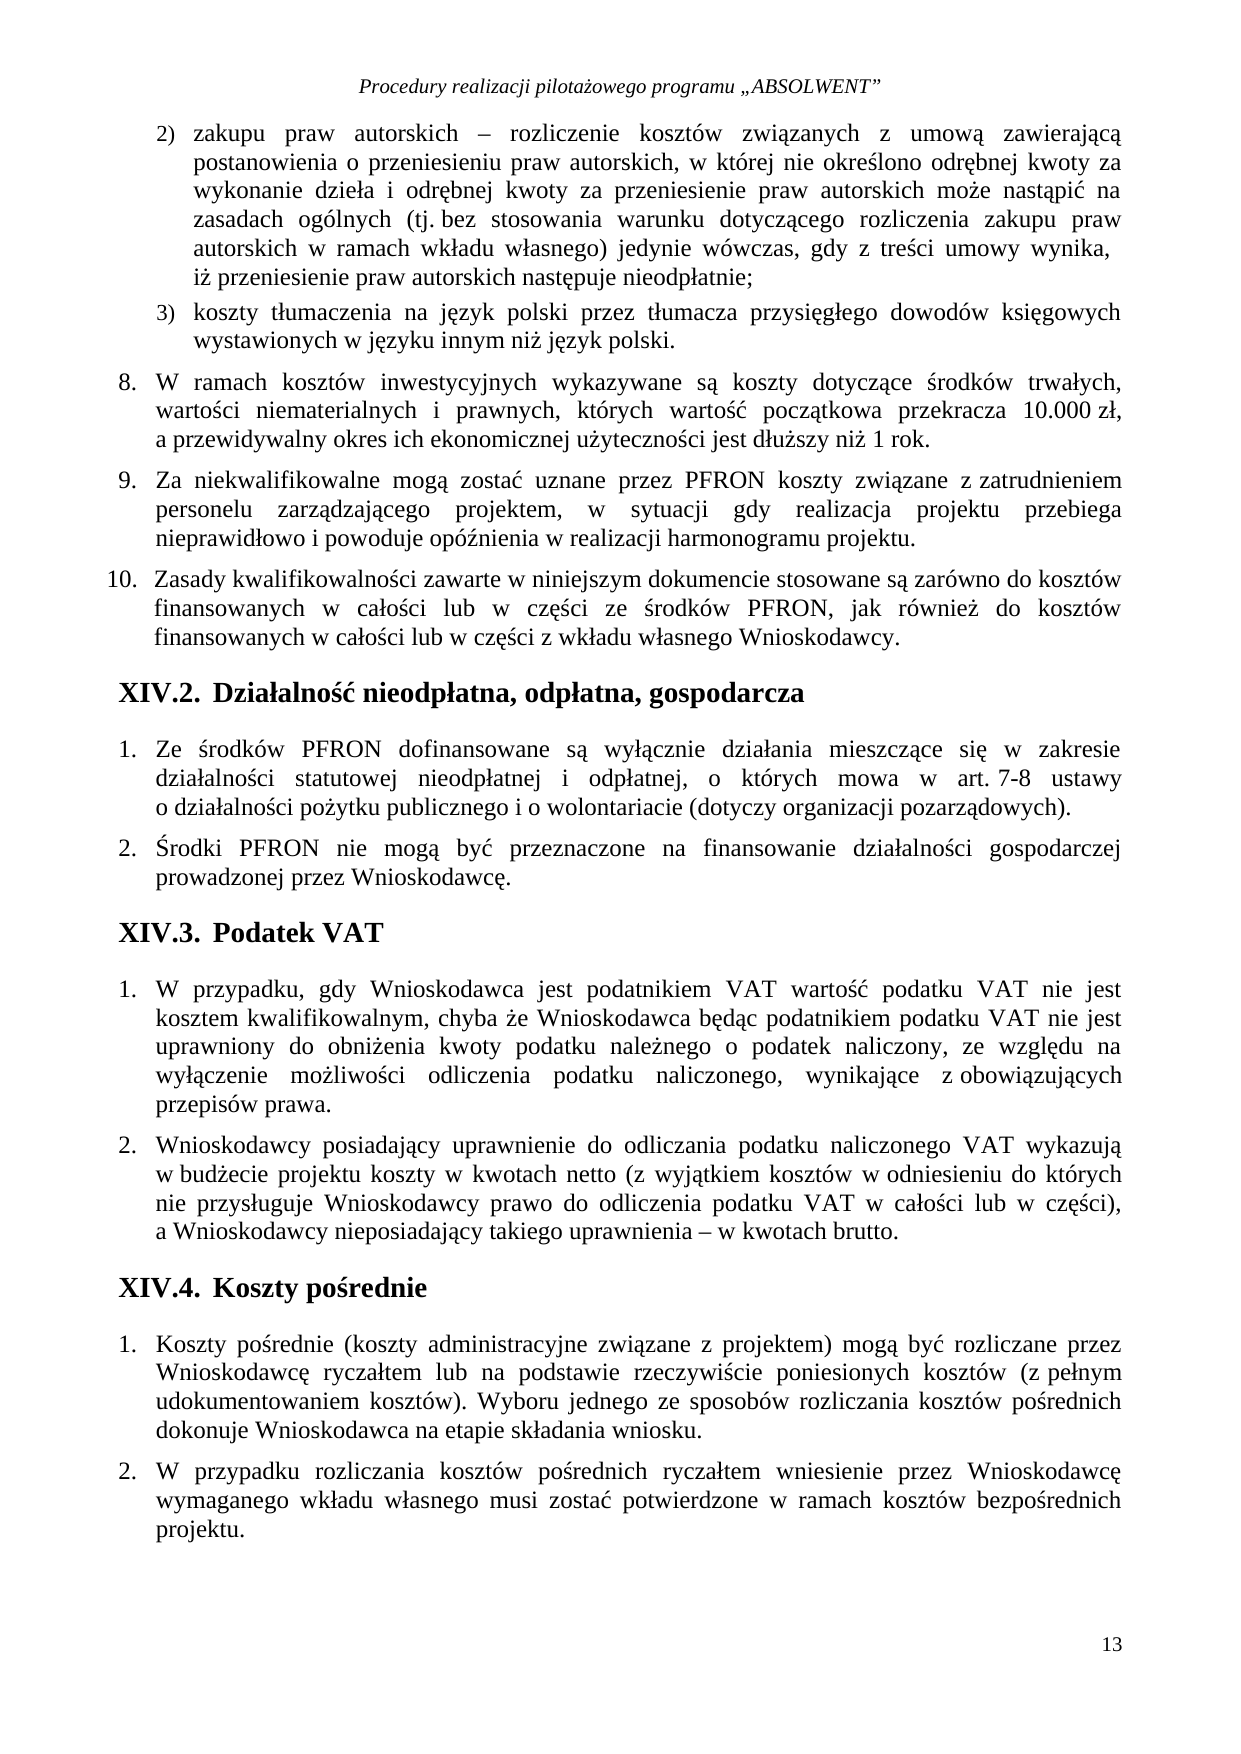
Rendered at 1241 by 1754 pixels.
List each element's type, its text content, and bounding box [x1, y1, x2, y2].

list Wnioskodawcy posiadający uprawnienie do odliczania podatku naliczonego VAT wykazują w budżecie projektu koszty w kwotach netto (z wyjątkiem kosztów w odniesieniu do których nie przysługuje Wnioskodawcy prawo do odliczenia podatku VAT w całości lub w części), a Wnioskodawcy nieposiadający takiego uprawnienia – w kwotach brutto. [118, 1130, 1122, 1245]
list Ze środków PFRON dofinansowane są wyłącznie działania mieszczące się w zakresie działalności statutowej nieodpłatnej i odpłatnej, o których mowa w art. 7-8 ustawy o działalności pożytku publicznego i o wolontariacie (dotyczy organizacji pozarządowych). [118, 734, 1122, 820]
list Za niekwalifikowalne mogą zostać uznane przez PFRON koszty związane z zatrudnieniem personelu zarządzającego projektem, w sytuacji gdy realizacja projektu przebiega nieprawidłowo i powoduje opóźnienia w realizacji harmonogramu projektu. [118, 466, 1122, 552]
list koszty tłumaczenia na język polski przez tłumacza przysięgłego dowodów księgowych wystawionych w języku innym niż język polski. [156, 297, 1122, 354]
list Koszty pośrednie (koszty administracyjne związane z projektem) mogą być rozliczane przez Wnioskodawcę ryczałtem lub na podstawie rzeczywiście poniesionych kosztów (z pełnym udokumentowaniem kosztów). Wyboru jednego ze sposobów rozliczania kosztów pośrednich dokonuje Wnioskodawca na etapie składania wniosku. [118, 1329, 1122, 1444]
list Środki PFRON nie mogą być przeznaczone na finansowanie działalności gospodarczej prowadzonej przez Wnioskodawcę. [118, 833, 1122, 890]
text XIV.4. Koszty pośrednie [118, 1270, 1122, 1304]
list W przypadku, gdy Wnioskodawca jest podatnikiem VAT wartość podatku VAT nie jest kosztem kwalifikowalnym, chyba że Wnioskodawca będąc podatnikiem podatku VAT nie jest uprawniony do obniżenia kwoty podatku należnego o podatek naliczony, ze względu na wyłączenie możliwości odliczenia podatku naliczonego, wynikające z obowiązujących przepisów prawa. [118, 974, 1122, 1118]
list W przypadku rozliczania kosztów pośrednich ryczałtem wniesienie przez Wnioskodawcę wymaganego wkładu własnego musi zostać potwierdzone w ramach kosztów bezpośrednich projektu. [118, 1456, 1122, 1542]
text XIV.2. Działalność nieodpłatna, odpłatna, gospodarcza [118, 676, 1122, 709]
list W ramach kosztów inwestycyjnych wykazywane są koszty dotyczące środków trwałych, wartości niematerialnych i prawnych, których wartość początkowa przekracza 10.000 zł, a przewidywalny okres ich ekonomicznej użyteczności jest dłuższy niż 1 rok. [118, 367, 1122, 453]
text XIV.3. Podatek VAT [118, 915, 1122, 949]
list Zasady kwalifikowalności zawarte w niniejszym dokumencie stosowane są zarówno do kosztów finansowanych w całości lub w części ze środków PFRON, jak również do kosztów finansowanych w całości lub w części z wkładu własnego Wnioskodawcy. [106, 564, 1122, 651]
list zakupu praw autorskich – rozliczenie kosztów związanych z umową zawierającą postanowienia o przeniesieniu praw autorskich, w której nie określono odrębnej kwoty za wykonanie dzieła i odrębnej kwoty za przeniesienie praw autorskich może nastąpić na zasadach ogólnych (tj. bez stosowania warunku dotyczącego rozliczenia zakupu praw autorskich w ramach wkładu własnego) jedynie wówczas, gdy z treści umowy wynika, iż przeniesienie praw autorskich następuje nieodpłatnie; [156, 118, 1122, 291]
